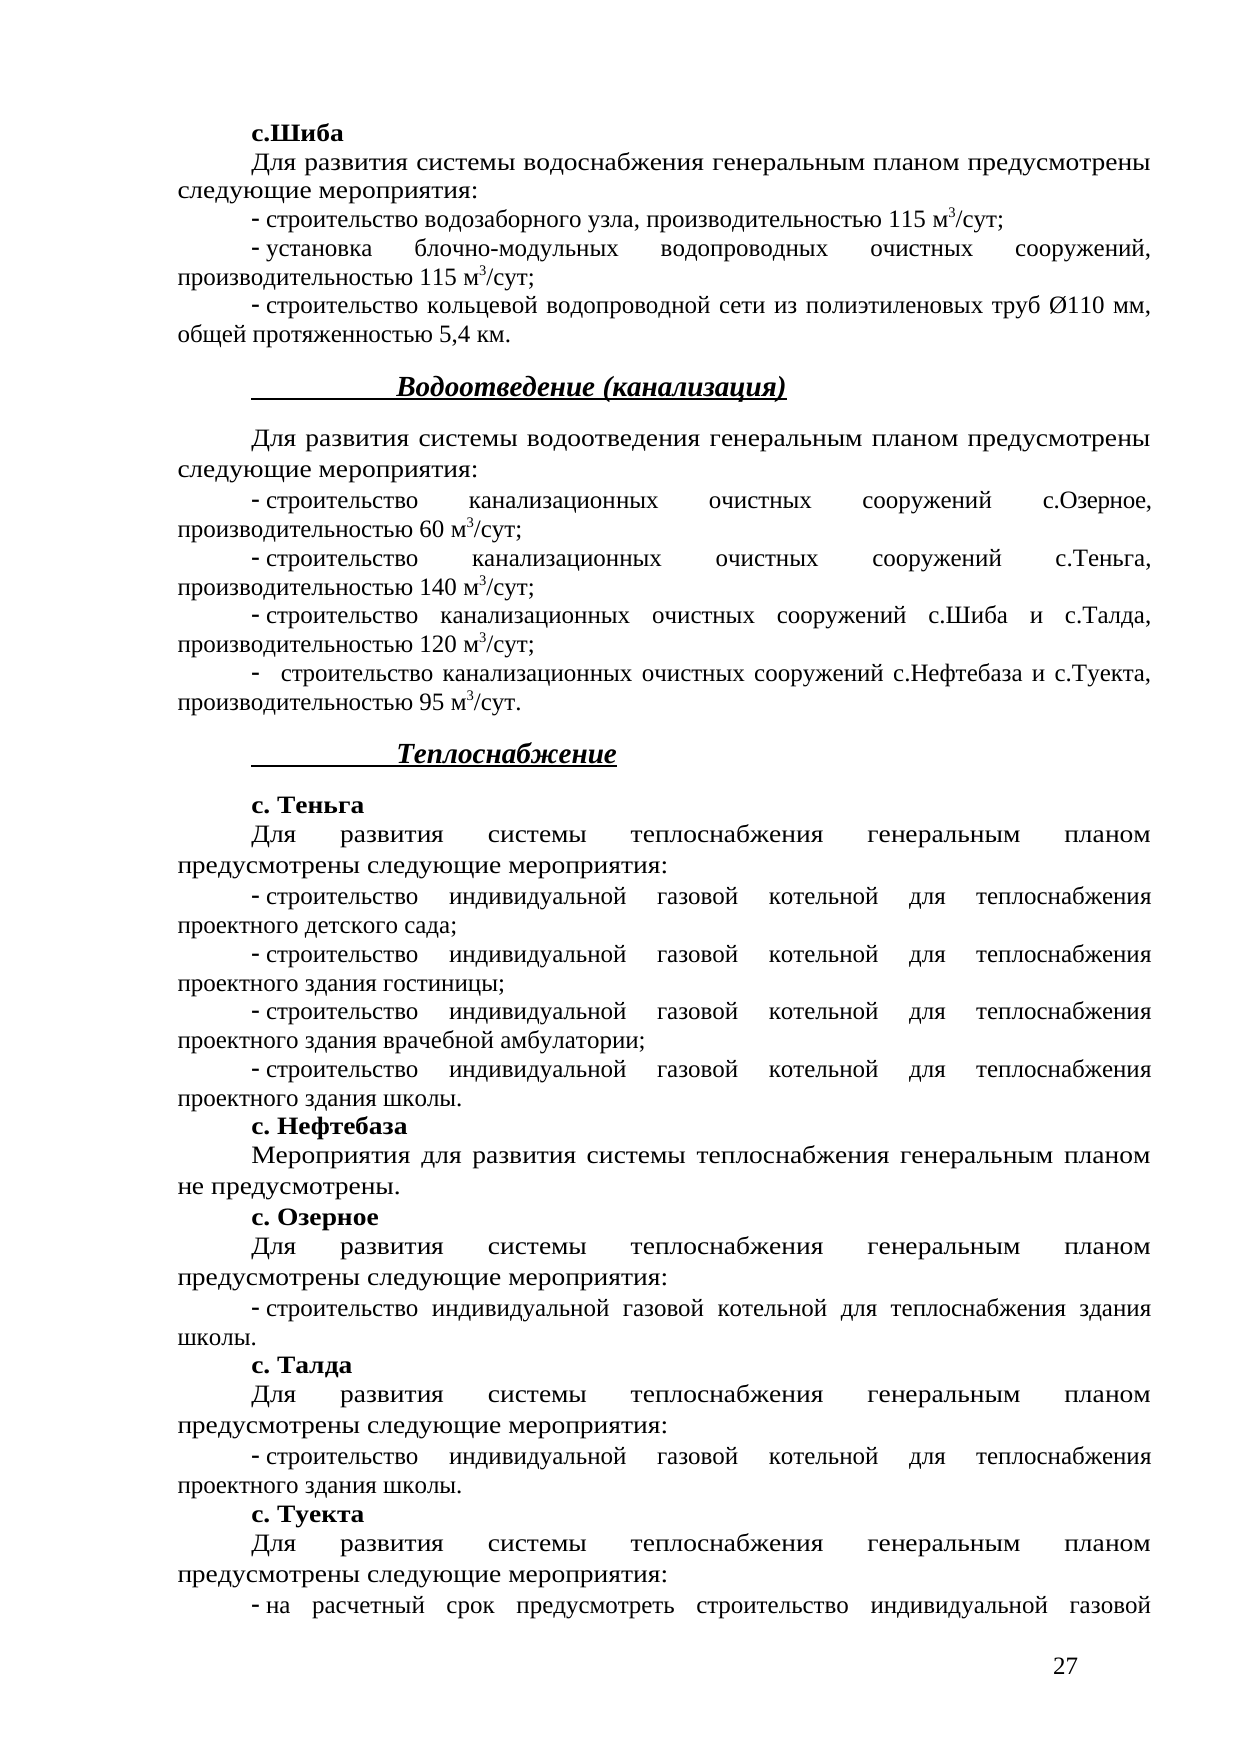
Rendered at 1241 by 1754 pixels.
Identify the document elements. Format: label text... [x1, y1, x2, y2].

list строительство индивидуальной газовой котельной для теплоснабжения проектного детского сада; [177, 881, 1152, 939]
subtitle с. Нефтебаза [177, 1111, 1152, 1140]
subtitle с. Туекта [177, 1499, 1152, 1528]
list строительство индивидуальной газовой котельной для теплоснабжения проектного здания врачебной амбулатории; [177, 996, 1152, 1054]
list строительство канализационных очистных сооружений с.Шиба и с.Талда, производительностью 120 м3/сут; [177, 600, 1152, 658]
list строительство индивидуальной газовой котельной для теплоснабжения здания школы. [177, 1293, 1152, 1351]
list строительство водозаборного узла, производительностью 115 м3/сут; [177, 204, 1152, 233]
text Для развития системы теплоснабжения генеральным планом предусмотрены следующие мероприятия: [177, 1231, 1152, 1291]
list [177, 1590, 1152, 1618]
list Теплоснабжение [177, 736, 1152, 770]
text Для развития системы теплоснабжения генеральным планом предусмотрены следующие мероприятия: [177, 819, 1152, 879]
list строительство индивидуальной газовой котельной для теплоснабжения проектного здания школы. [177, 1054, 1152, 1111]
subtitle с. Озерное [177, 1202, 1152, 1231]
text Для развития системы теплоснабжения генеральным планом предусмотрены следующие мероприятия: [177, 1379, 1152, 1439]
list строительство индивидуальной газовой котельной для теплоснабжения проектного здания гостиницы; [177, 939, 1152, 996]
subtitle с.Шиба [177, 118, 1152, 147]
list Водоотведение (канализация) [177, 369, 1152, 402]
subtitle c. Теньга [177, 791, 1152, 819]
list строительство канализационных очистных сооружений с.Теньга, производительностью 140 м3/сут; [177, 543, 1152, 600]
text Для развития системы водоотведения генеральным планом предусмотрены следующие мероприятия: [177, 423, 1152, 483]
list строительство кольцевой водопроводной сети из полиэтиленовых труб Ø110 мм, общей протяженностью 5,4 км. [177, 291, 1152, 348]
subtitle с. Талда [177, 1351, 1152, 1379]
list строительство канализационных очистных сооружений с.Нефтебаза и с.Туекта, производительностью 95 м3/сут. [177, 658, 1152, 715]
list строительство индивидуальной газовой котельной для теплоснабжения проектного здания школы. [177, 1441, 1152, 1499]
text Мероприятия для развития системы теплоснабжения генеральным планом не предусмотрены. [177, 1140, 1152, 1200]
list установка блочно-модульных водопроводных очистных сооружений, производительностью 115 м3/сут; [177, 233, 1152, 291]
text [177, 1528, 1152, 1587]
text Для развития системы водоснабжения генеральным планом предусмотрены следующие мероприятия: [177, 147, 1152, 204]
list строительство канализационных очистных сооружений с.Озерное, производительностью 60 м3/сут; [177, 485, 1152, 543]
